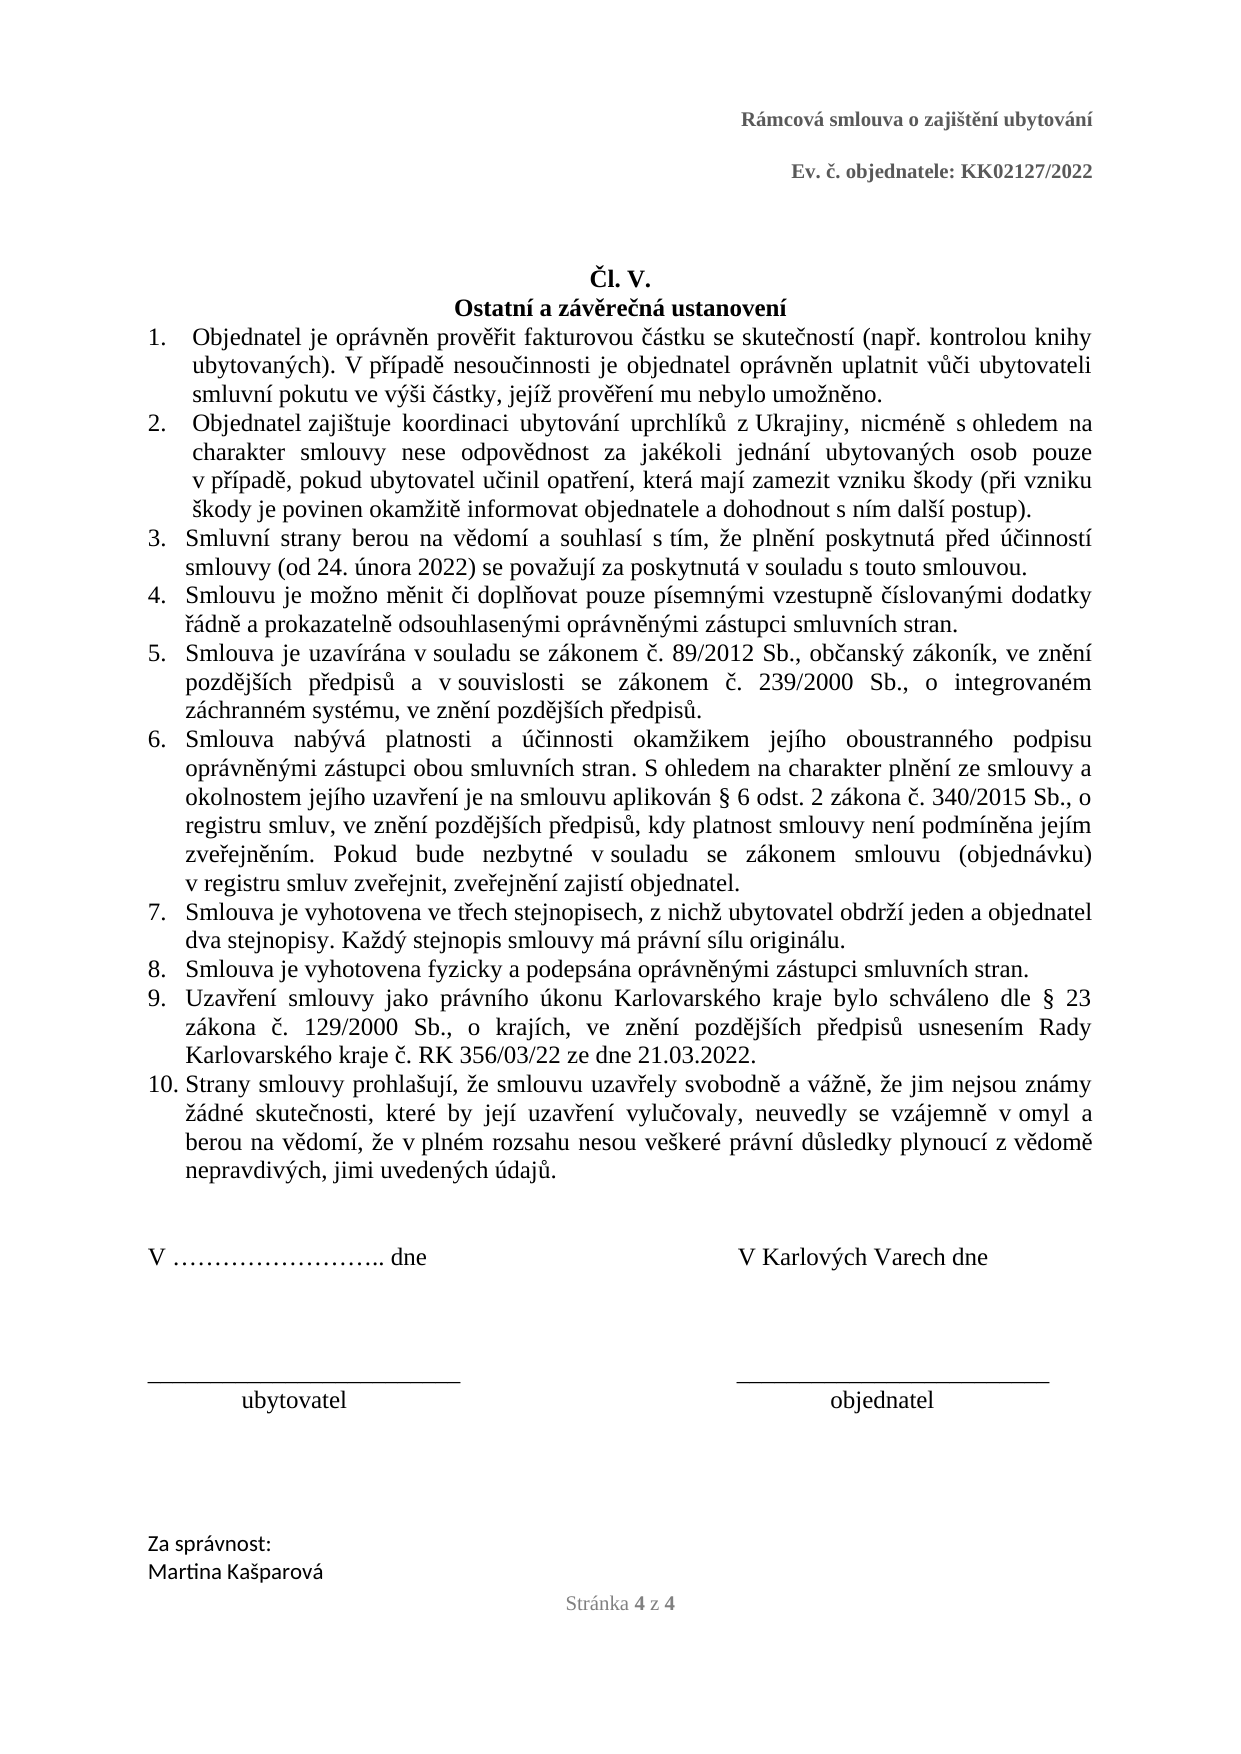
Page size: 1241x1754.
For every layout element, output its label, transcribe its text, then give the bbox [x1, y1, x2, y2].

text Čl. V. [148, 207, 1093, 293]
text _________________________ _________________________ [148, 1357, 1093, 1386]
text Za správnost: [148, 1529, 1093, 1557]
list Smlouva nabývá platnosti a účinnosti okamžikem jejího oboustranného podpisu oprávněnými zástupci obou smluvních stran. S ohledem na charakter plnění ze smlouvy a okolnostem jejího uzavření je na smlouvu aplikován § 6 odst. 2 zákona č. 340/2015 Sb., o registru smluv, ve znění pozdějších předpisů, kdy platnost smlouvy není podmíněna jejím zveřejněním. Pokud bude nezbytné v souladu se zákonem smlouvu (objednávku) v registru smluv zveřejnit, zveřejnění zajistí objednatel. [148, 724, 1093, 897]
list Smlouvu je možno měnit či doplňovat pouze písemnými vzestupně číslovanými dodatky řádně a prokazatelně odsouhlasenými oprávněnými zástupci smluvních stran. [148, 581, 1093, 638]
list Smlouva je uzavírána v souladu se zákonem č. 89/2012 Sb., občanský zákoník, ve znění pozdějších předpisů a v souvislosti se zákonem č. 239/2000 Sb., o integrovaném záchranném systému, ve znění pozdějších předpisů. [148, 638, 1093, 724]
list Uzavření smlouvy jako právního úkonu Karlovarského kraje bylo schváleno dle § 23 zákona č. 129/2000 Sb., o krajích, ve znění pozdějších předpisů usnesením Rady Karlovarského kraje č. RK 356/03/22 ze dne 21.03.2022. [148, 983, 1093, 1069]
list Smlouva je vyhotovena fyzicky a podepsána oprávněnými zástupci smluvních stran. [148, 954, 1093, 983]
text V …………………….. dne V Karlových Varech dne [148, 1242, 1093, 1271]
text Ostatní a závěrečná ustanovení [148, 293, 1093, 322]
list Smluvní strany berou na vědomí a souhlasí s tím, že plnění poskytnutá před účinností smlouvy (od 24. února 2022) se považují za poskytnutá v souladu s touto smlouvou. [148, 523, 1093, 581]
list Smlouva je vyhotovena ve třech stejnopisech, z nichž ubytovatel obdrží jeden a objednatel dva stejnopisy. Každý stejnopis smlouvy má právní sílu originálu. [148, 897, 1093, 954]
list Objednatel zajištuje koordinaci ubytování uprchlíků z Ukrajiny, nicméně s ohledem na charakter smlouvy nese odpovědnost za jakékoli jednání ubytovaných osob pouze v případě, pokud ubytovatel učinil opatření, která mají zamezit vzniku škody (při vzniku škody je povinen okamžitě informovat objednatele a dohodnout s ním další postup). [148, 408, 1093, 523]
text Martina Kašparová [148, 1557, 1093, 1585]
text ubytovatel objednatel [148, 1386, 1093, 1414]
list Objednatel je oprávněn prověřit fakturovou částku se skutečností (např. kontrolou knihy ubytovaných). V případě nesoučinnosti je objednatel oprávněn uplatnit vůči ubytovateli smluvní pokutu ve výši částky, jejíž prověření mu nebylo umožněno. [148, 322, 1093, 408]
list Strany smlouvy prohlašují, že smlouvu uzavřely svobodně a vážně, že jim nejsou známy žádné skutečnosti, které by její uzavření vylučovaly, neuvedly se vzájemně v omyl a berou na vědomí, že v plném rozsahu nesou veškeré právní důsledky plynoucí z vědomě nepravdivých, jimi uvedených údajů. [148, 1069, 1093, 1184]
